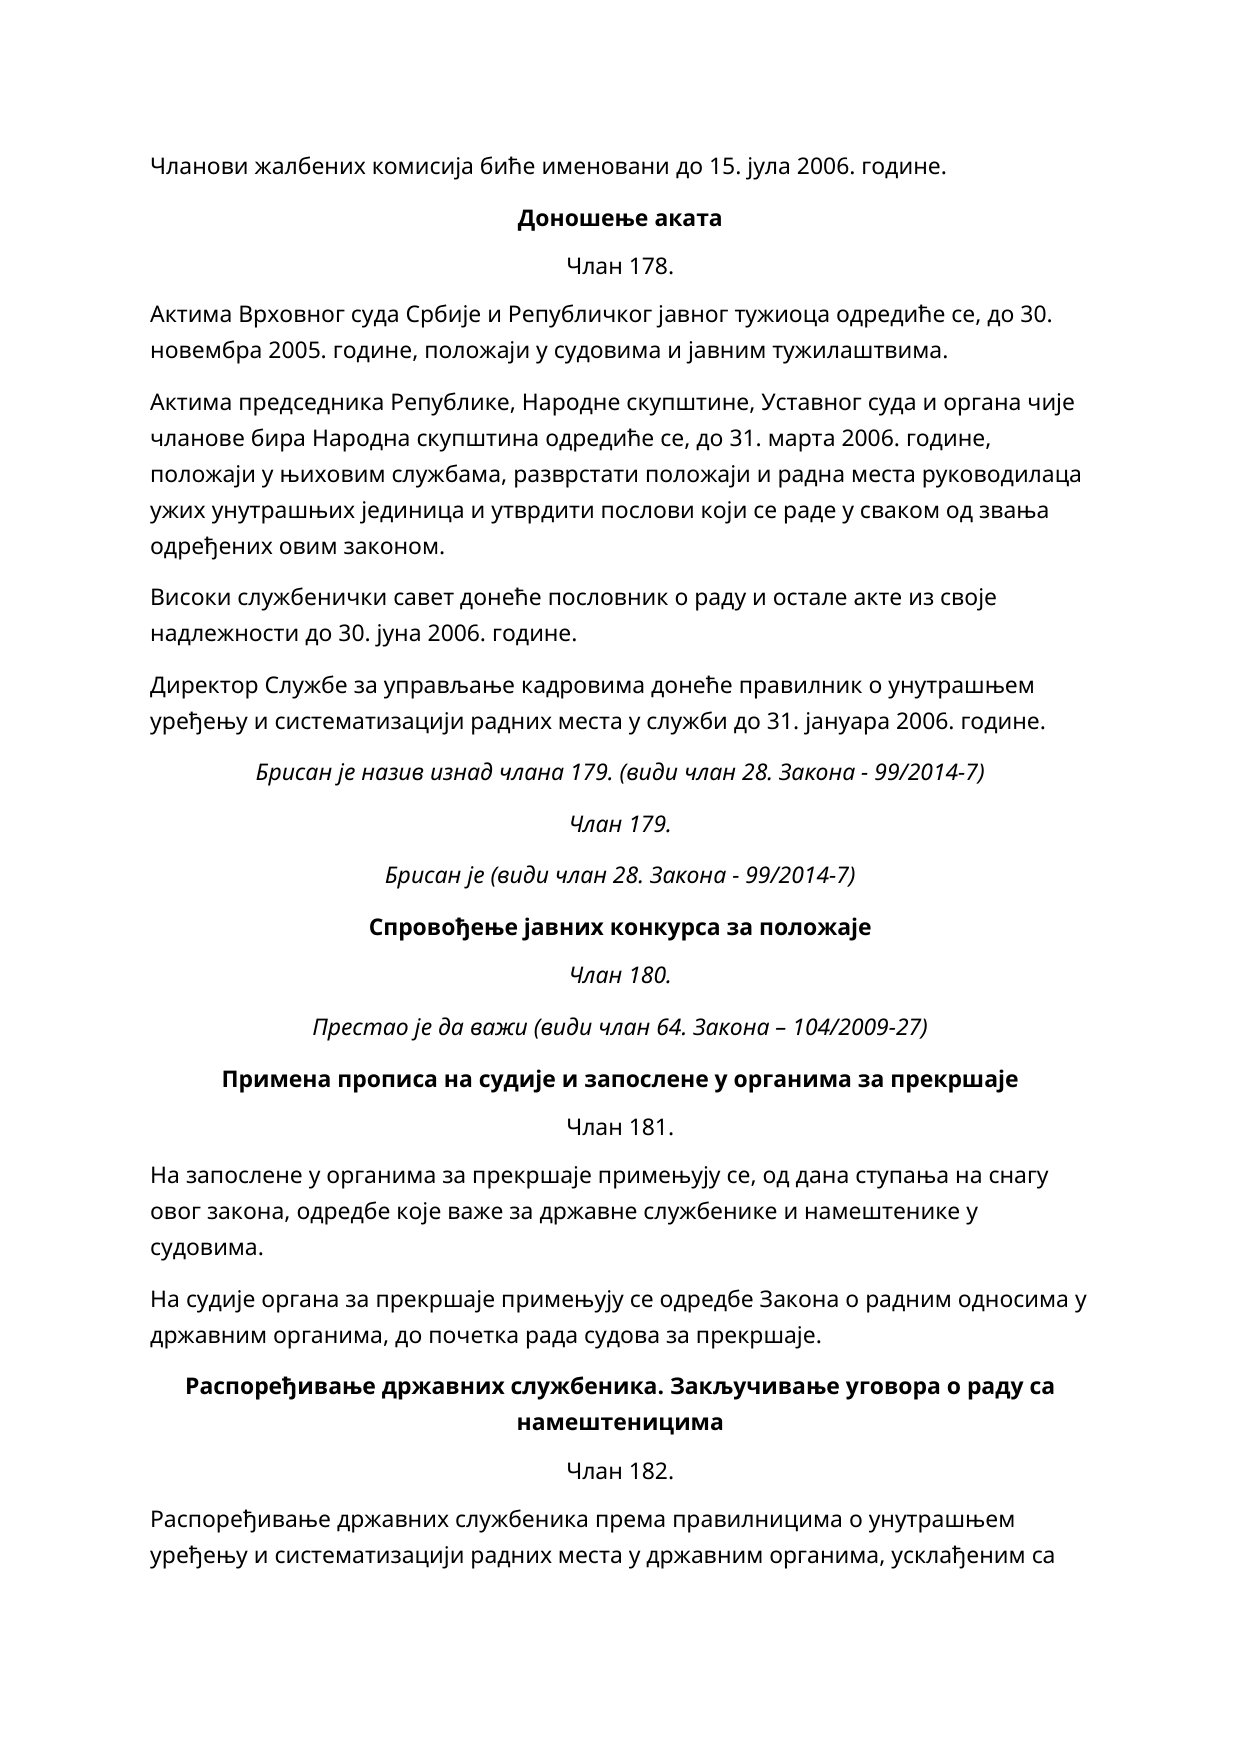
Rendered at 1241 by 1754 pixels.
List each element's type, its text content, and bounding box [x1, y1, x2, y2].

text Директор Службе за управљање кадровима донеће правилник о унутрашњем уређењу и систематизацији радних места у служби до 31. јануара 2006. године. [150, 669, 1090, 736]
text Брисан је назив изнад члана 179. (види члан 28. Закона - 99/2014-7) [150, 756, 1090, 787]
text На запослене у органима за прекршаје примењују се, од дана ступања на снагу овог закона, одредбе које важе за државне службенике и намештенике у судовима. [150, 1159, 1090, 1262]
text Доношење аката [150, 202, 1090, 233]
text Примена прописа на судије и запослене у органима за прекршаје [150, 1062, 1090, 1094]
text Члан 179. [150, 808, 1090, 839]
text На судије органа за прекршаје примењују се одредбе Закона о радним односима у државним органима, до почетка рада судова за прекршаје. [150, 1283, 1090, 1350]
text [150, 1503, 1090, 1570]
text Члан 182. [150, 1455, 1090, 1486]
text Распоређивање државних службеника. Закључивање уговора о раду са намештеницима [150, 1370, 1090, 1437]
text Члан 180. [150, 959, 1090, 991]
text Актима Врховног суда Србије и Републичког јавног тужиоца одредиће се, до 30. новембра 2005. године, положаји у судовима и јавним тужилаштвима. [150, 298, 1090, 366]
text Члан 178. [150, 250, 1090, 281]
text Брисан је (види члан 28. Закона - 99/2014-7) [150, 859, 1090, 891]
text Престао је да важи (види члан 64. Закона – 104/2009-27) [150, 1011, 1090, 1042]
text Чланови жалбених комисија биће именовани до 15. јула 2006. године. [150, 150, 1090, 181]
text Члан 181. [150, 1111, 1090, 1142]
text Актима председника Републике, Народне скупштине, Уставног суда и органа чије чланове бира Народна скупштина одредиће се, до 31. марта 2006. године, положаји у њиховим службама, разврстати положаји и радна места руководилаца ужих унутрашњих јединица и утврдити послови који се раде у сваком од звања одређених овим законом. [150, 386, 1090, 561]
text Спровођење јавних конкурса за положаје [150, 911, 1090, 942]
text Високи службенички савет донеће пословник о раду и остале акте из своје надлежности до 30. јуна 2006. године. [150, 581, 1090, 648]
